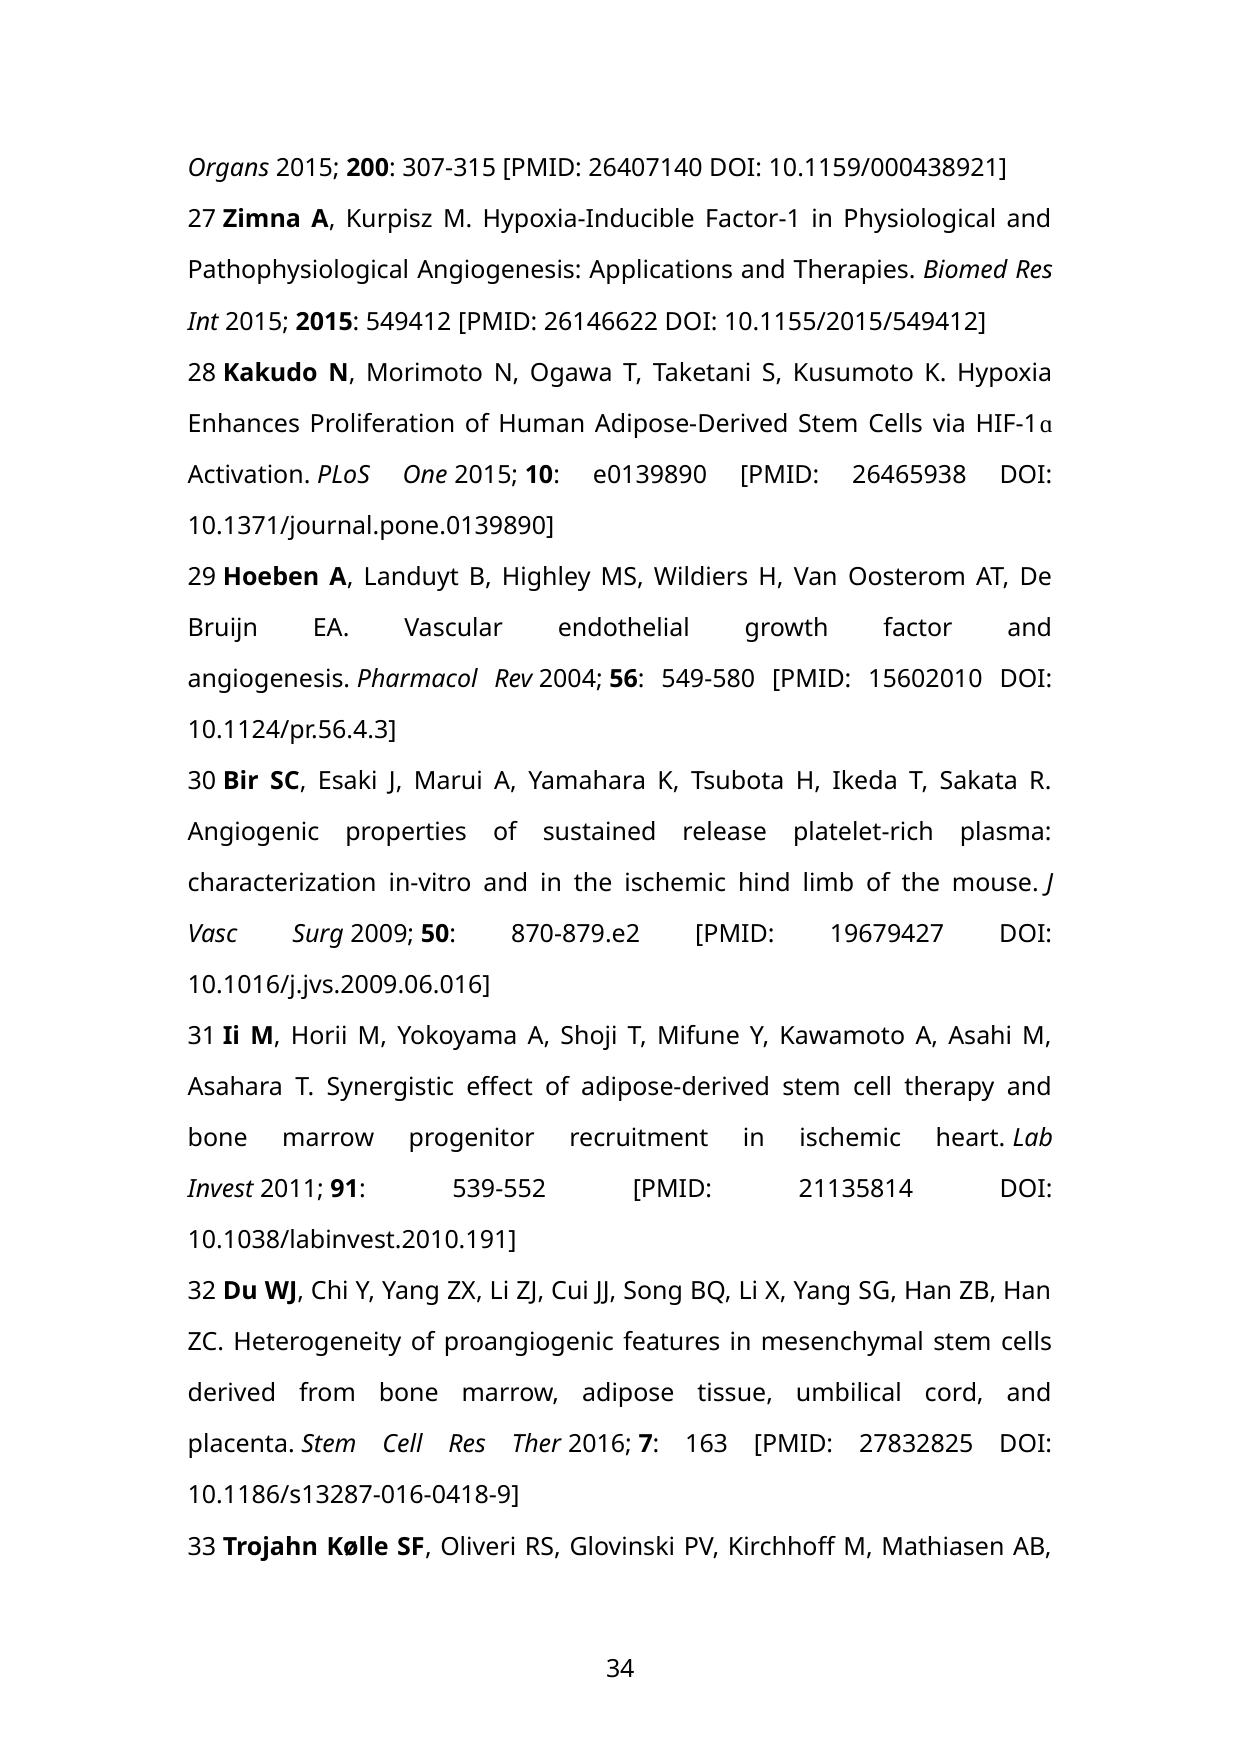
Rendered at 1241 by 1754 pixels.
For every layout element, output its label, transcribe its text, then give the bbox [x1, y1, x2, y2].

text 32 Du WJ, Chi Y, Yang ZX, Li ZJ, Cui JJ, Song BQ, Li X, Yang SG, Han ZB, Han ZC. Heterogeneity of proangiogenic features in mesenchymal stem cells derived from bone marrow, adipose tissue, umbilical cord, and placenta. Stem Cell Res Ther 2016; 7: 163 [PMID: 27832825 DOI: 10.1186/s13287-016-0418-9] [187, 1273, 1053, 1511]
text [187, 150, 1053, 184]
text 29 Hoeben A, Landuyt B, Highley MS, Wildiers H, Van Oosterom AT, De Bruijn EA. Vascular endothelial growth factor and angiogenesis. Pharmacol Rev 2004; 56: 549-580 [PMID: 15602010 DOI: 10.1124/pr.56.4.3] [187, 558, 1053, 746]
text 31 Ii M, Horii M, Yokoyama A, Shoji T, Mifune Y, Kawamoto A, Asahi M, Asahara T. Synergistic effect of adipose-derived stem cell therapy and bone marrow progenitor recruitment in ischemic heart. Lab Invest 2011; 91: 539-552 [PMID: 21135814 DOI: 10.1038/labinvest.2010.191] [187, 1018, 1053, 1256]
text 30 Bir SC, Esaki J, Marui A, Yamahara K, Tsubota H, Ikeda T, Sakata R. Angiogenic properties of sustained release platelet-rich plasma: characterization in-vitro and in the ischemic hind limb of the mouse. J Vasc Surg 2009; 50: 870-879.e2 [PMID: 19679427 DOI: 10.1016/j.jvs.2009.06.016] [187, 762, 1053, 1001]
text 27 Zimna A, Kurpisz M. Hypoxia-Inducible Factor-1 in Physiological and Pathophysiological Angiogenesis: Applications and Therapies. Biomed Res Int 2015; 2015: 549412 [PMID: 26146622 DOI: 10.1155/2015/549412] [187, 201, 1053, 337]
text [187, 1528, 1053, 1562]
text 28 Kakudo N, Morimoto N, Ogawa T, Taketani S, Kusumoto K. Hypoxia Enhances Proliferation of Human Adipose-Derived Stem Cells via HIF-1ɑ Activation. PLoS One 2015; 10: e0139890 [PMID: 26465938 DOI: 10.1371/journal.pone.0139890] [187, 354, 1053, 541]
